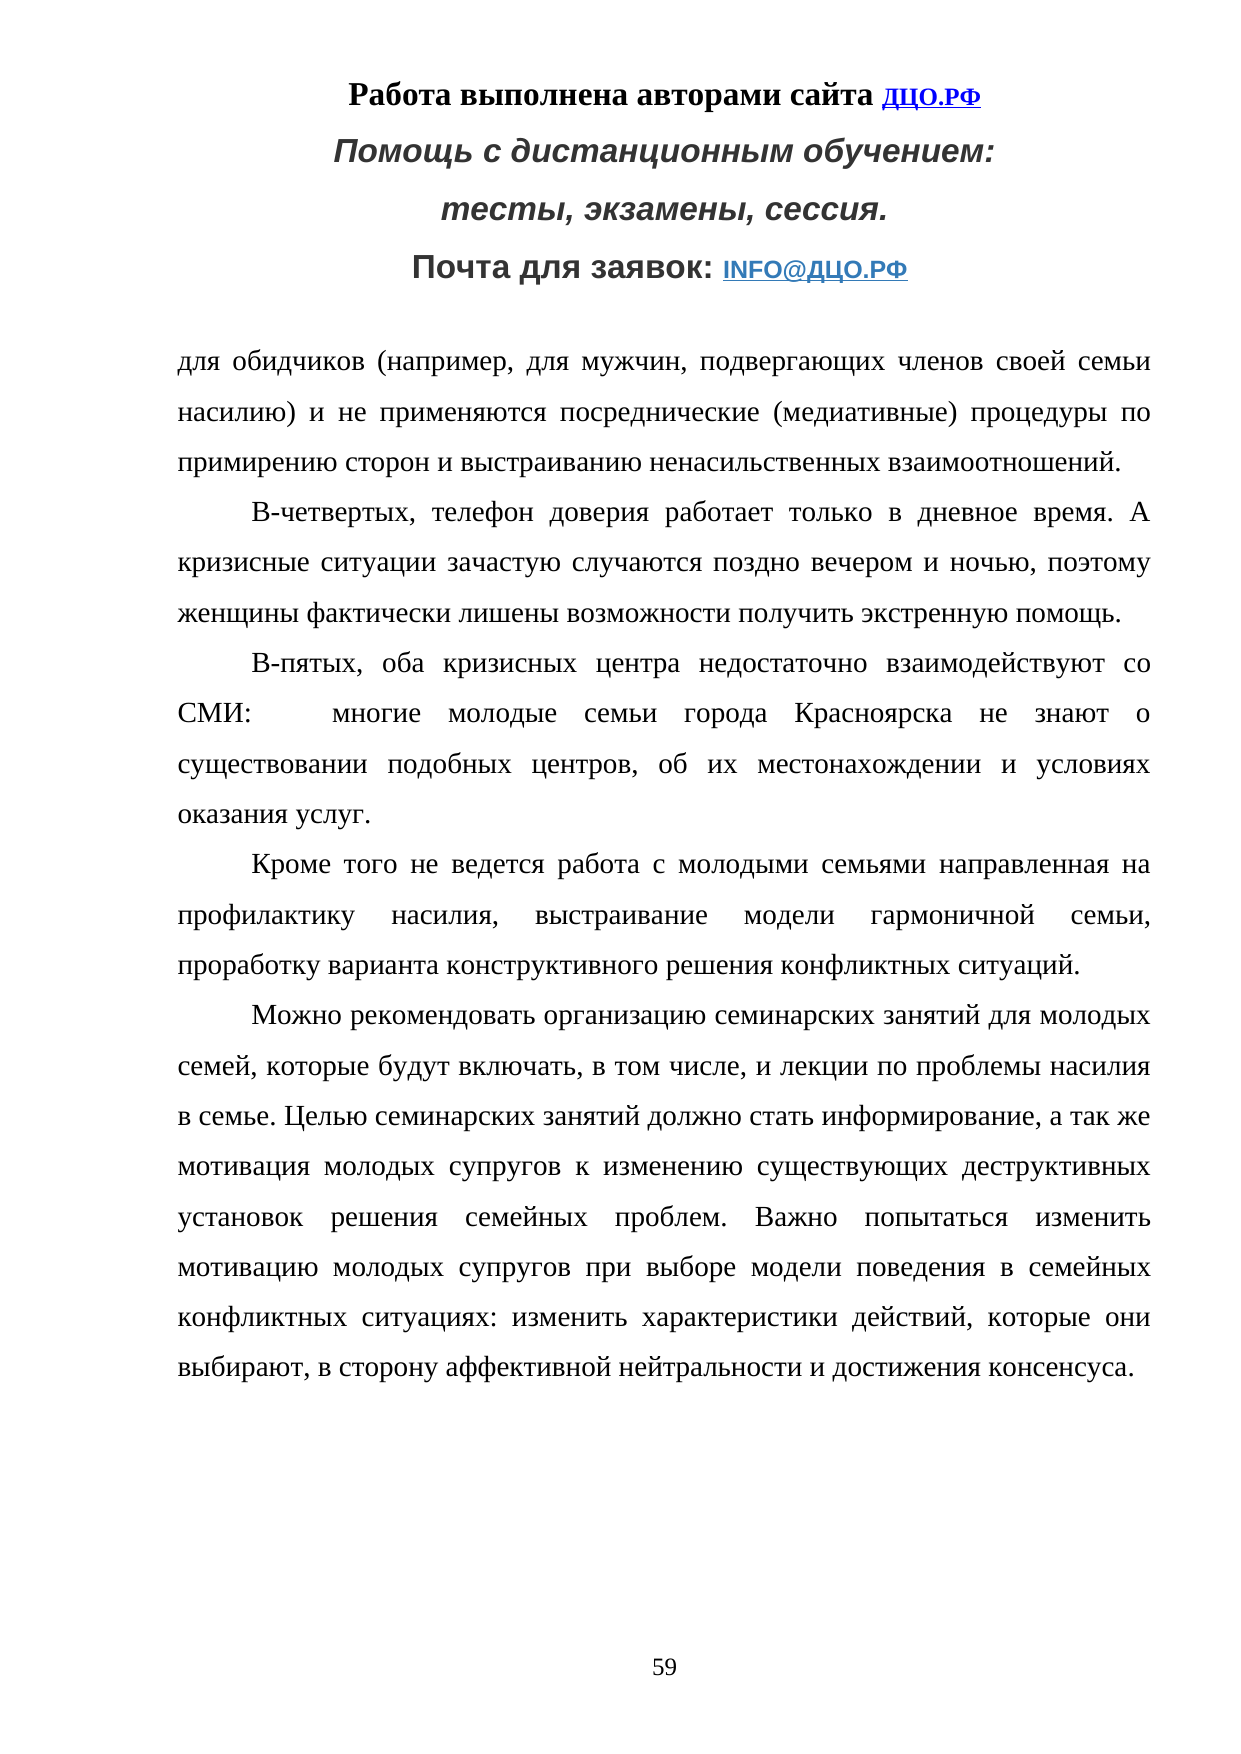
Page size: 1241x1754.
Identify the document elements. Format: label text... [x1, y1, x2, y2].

text Кроме того не ведется работа с молодыми семьями направленная на профилактику насилия, выстраивание модели гармоничной семьи, проработку варианта конструктивного решения конфликтных ситуаций. [177, 846, 1152, 981]
text В-пятых, оба кризисных центра недостаточно взаимодействуют со СМИ: многие молодые семьи города Красноярска не знают о существовании подобных центров, об их местонахождении и условиях оказания услуг. [177, 645, 1152, 830]
text В-четвертых, телефон доверия работает только в дневное время. А кризисные ситуации зачастую случаются поздно вечером и ночью, поэтому женщины фактически лишены возможности получить экстренную помощь. [177, 494, 1152, 628]
text Можно рекомендовать организацию семинарских занятий для молодых семей, которые будут включать, в том числе, и лекции по проблемы насилия в семье. Целью семинарских занятий должно стать информирование, а так же мотивация молодых супругов к изменению существующих деструктивных установок решения семейных проблем. Важно попытаться изменить мотивацию молодых супругов при выборе модели поведения в семейных конфликтных ситуациях: изменить характеристики действий, которые они выбирают, в сторону аффективной нейтральности и достижения консенсуса. [177, 997, 1152, 1383]
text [177, 343, 1152, 477]
